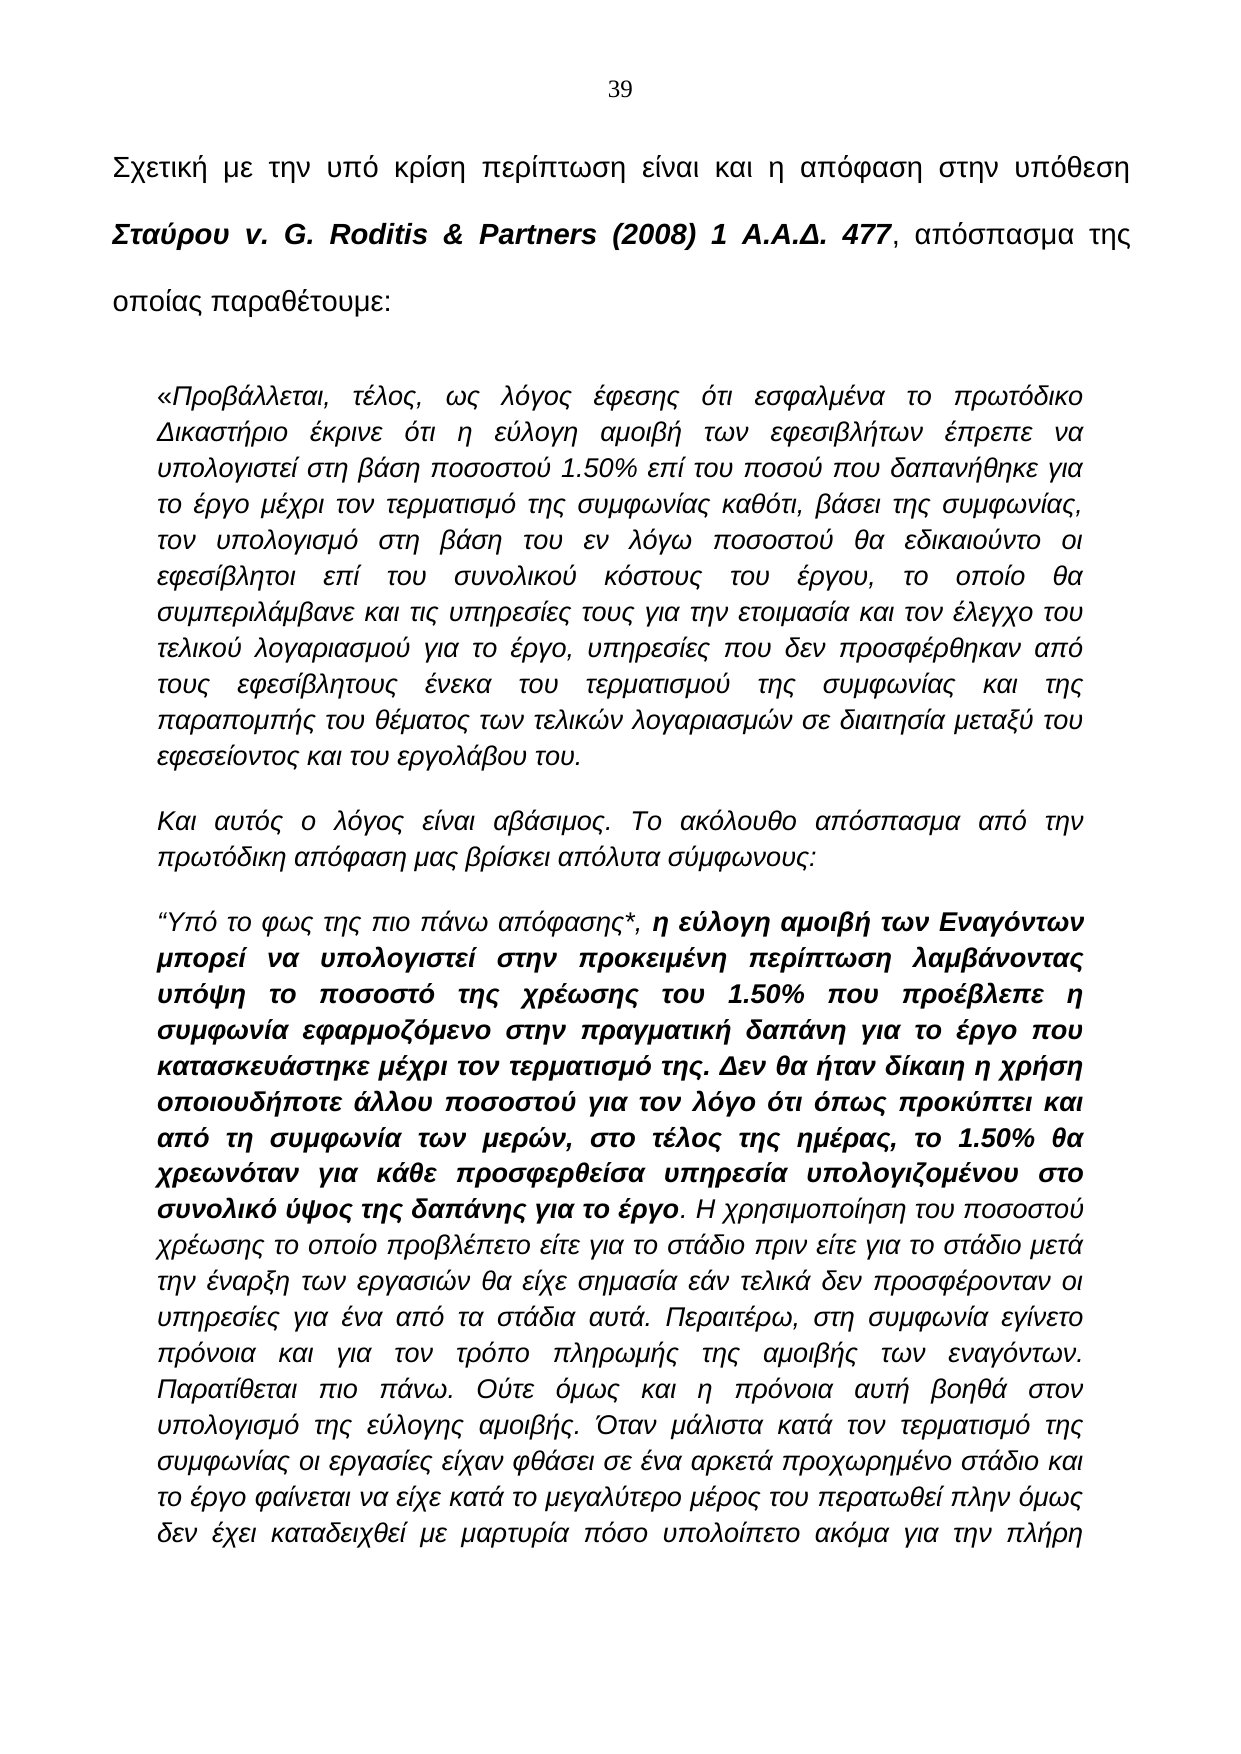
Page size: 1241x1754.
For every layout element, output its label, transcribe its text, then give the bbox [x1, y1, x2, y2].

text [157, 906, 1087, 1548]
text Και αυτός ο λόγος είναι αβάσιμος. Το ακόλουθο απόσπασμα από την πρωτόδικη απόφαση μας βρίσκει απόλυτα σύμφωνους: [157, 805, 1087, 872]
text «Προβάλλεται, τέλος, ως λόγος έφεσης ότι εσφαλμένα το πρωτόδικο Δικαστήριο έκρινε ότι η εύλογη αμοιβή των εφεσιβλήτων έπρεπε να υπολογιστεί στη βάση ποσοστού 1.50% επί του ποσού που δαπανήθηκε για το έργο μέχρι τον τερματισμό της συμφωνίας καθότι, βάσει της συμφωνίας, τον υπολογισμό στη βάση του εν λόγω ποσοστού θα εδικαιούντο οι εφεσίβλητοι επί του συνολικού κόστους του έργου, το οποίο θα συμπεριλάμβανε και τις υπηρεσίες τους για την ετοιμασία και τον έλεγχο του τελικού λογαριασμού για το έργο, υπηρεσίες που δεν προσφέρθηκαν από τους εφεσίβλητους ένεκα του τερματισμού της συμφωνίας και της παραπομπής του θέματος των τελικών λογαριασμών σε διαιτησία μεταξύ του εφεσείοντος και του εργολάβου του. [157, 380, 1087, 771]
text Σχετική με την υπό κρίση περίπτωση είναι και η απόφαση στην υπόθεση Σταύρου v. G. Roditis & Partners (2008) 1 Α.Α.Δ. 477, απόσπασμα της οποίας παραθέτουμε: [112, 150, 1131, 318]
